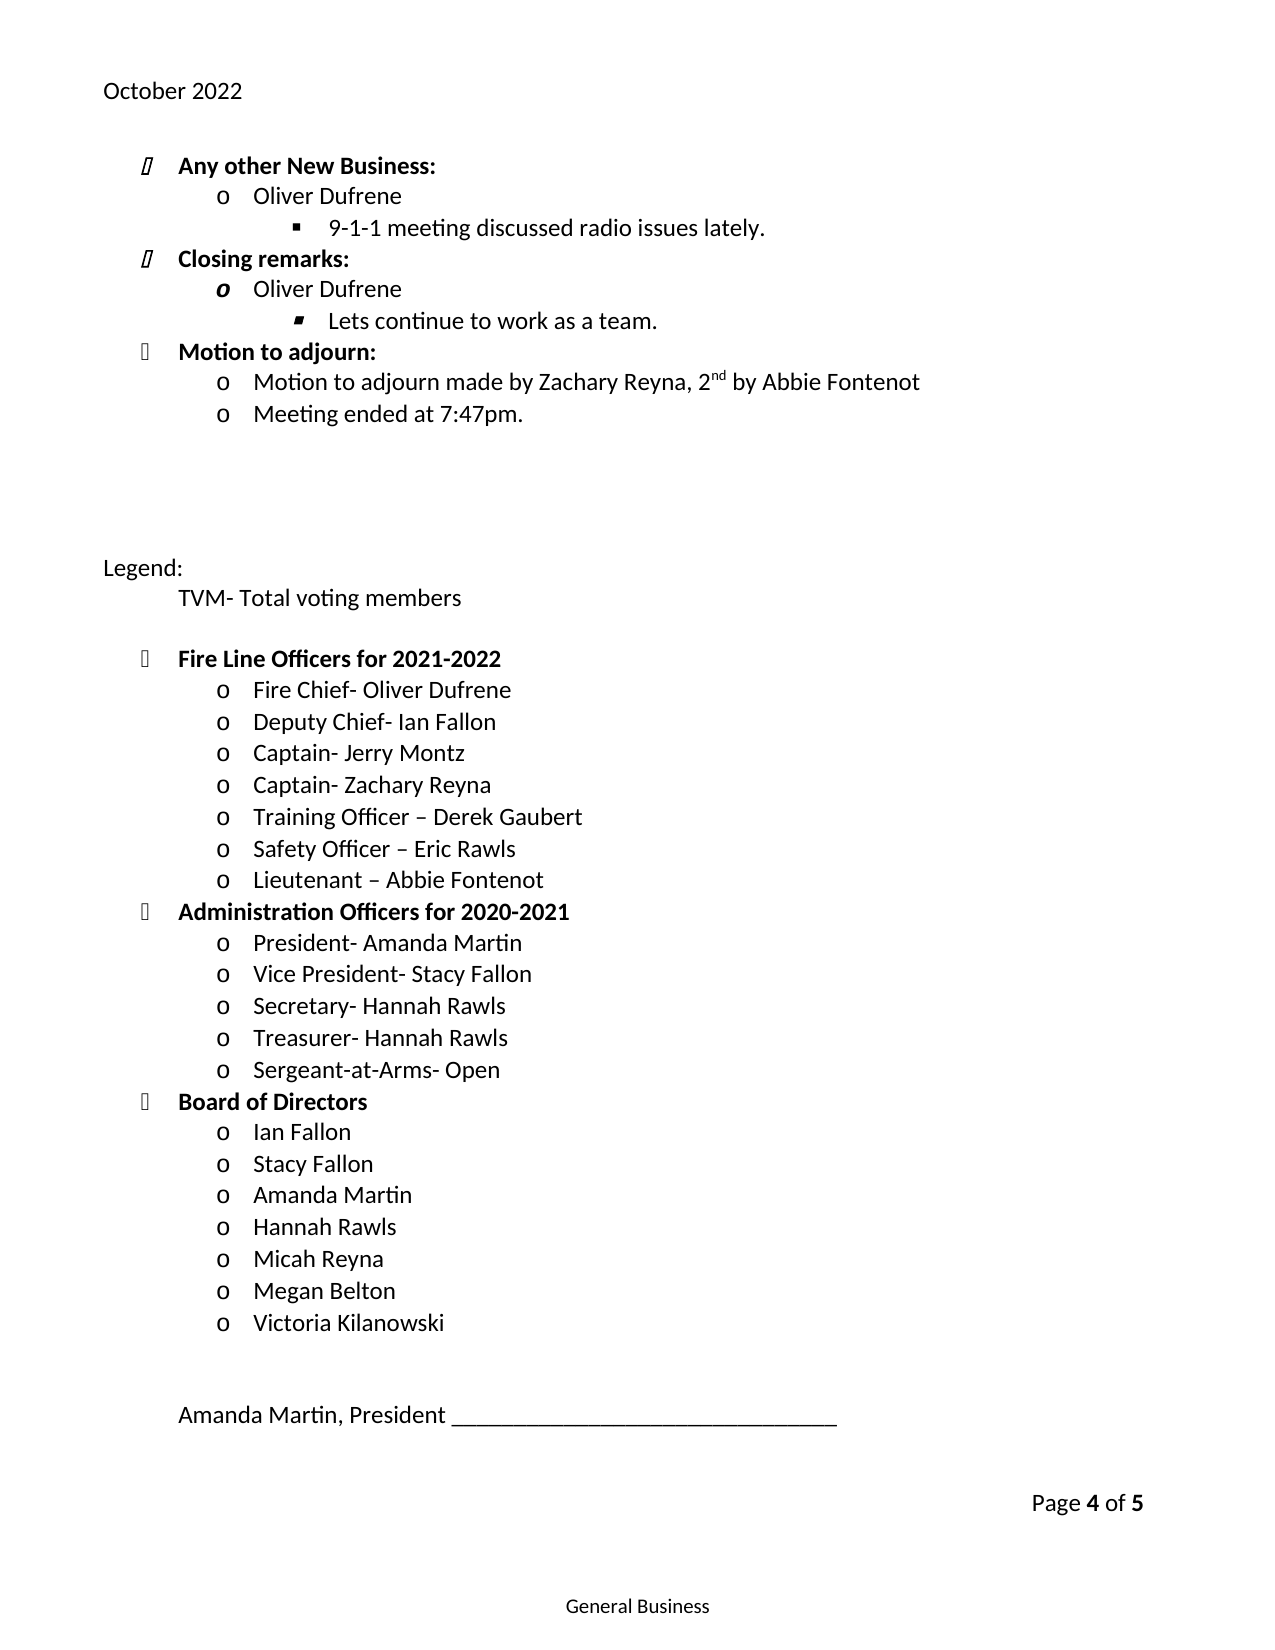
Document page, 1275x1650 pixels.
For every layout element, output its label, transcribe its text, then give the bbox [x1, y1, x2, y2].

list Administration Officers for 2020-2021 [141, 896, 1144, 927]
list Motion to adjourn made by Zachary Reyna, 2nd by Abbie Fontenot [216, 366, 1144, 398]
list Safety Officer – Eric Rawls [216, 833, 1144, 864]
list Amanda Martin [216, 1180, 1144, 1211]
list Micah Reyna [216, 1243, 1144, 1275]
text TVM- Total voting members [178, 582, 1144, 613]
list Training Officer – Derek Gaubert [216, 801, 1144, 833]
text Legend: [103, 552, 1144, 582]
list Stacy Fallon [216, 1148, 1144, 1180]
list Hannah Rawls [216, 1211, 1144, 1243]
list Oliver Dufrene [216, 181, 1144, 212]
list Deputy Chief- Ian Fallon [216, 706, 1144, 737]
list Oliver Dufrene [216, 273, 1144, 305]
list Vice President- Stacy Fallon [216, 958, 1144, 990]
list Any other New Business: [141, 150, 1144, 181]
list Ian Fallon [216, 1116, 1144, 1148]
list Closing remarks: [141, 243, 1144, 273]
list Motion to adjourn: [141, 336, 1144, 366]
list Secretary- Hannah Rawls [216, 990, 1144, 1022]
list Captain- Zachary Reyna [216, 769, 1144, 801]
text Amanda Martin, President _______________________________ [178, 1399, 1144, 1430]
list Victoria Kilanowski [216, 1307, 1144, 1338]
list President- Amanda Martin [216, 927, 1144, 958]
list Treasurer- Hannah Rawls [216, 1022, 1144, 1054]
list Meeting ended at 7:47pm. [216, 398, 1144, 430]
list Fire Line Officers for 2021-2022 [141, 643, 1144, 674]
list Lieutenant – Abbie Fontenot [216, 864, 1144, 896]
list Captain- Jerry Montz [216, 737, 1144, 769]
list Board of Directors [141, 1086, 1144, 1116]
list Sergeant-at-Arms- Open [216, 1054, 1144, 1086]
list Fire Chief- Oliver Dufrene [216, 674, 1144, 706]
list 9-1-1 meeting discussed radio issues lately. [291, 212, 1144, 243]
list Lets continue to work as a team. [291, 305, 1144, 336]
list Megan Belton [216, 1275, 1144, 1307]
